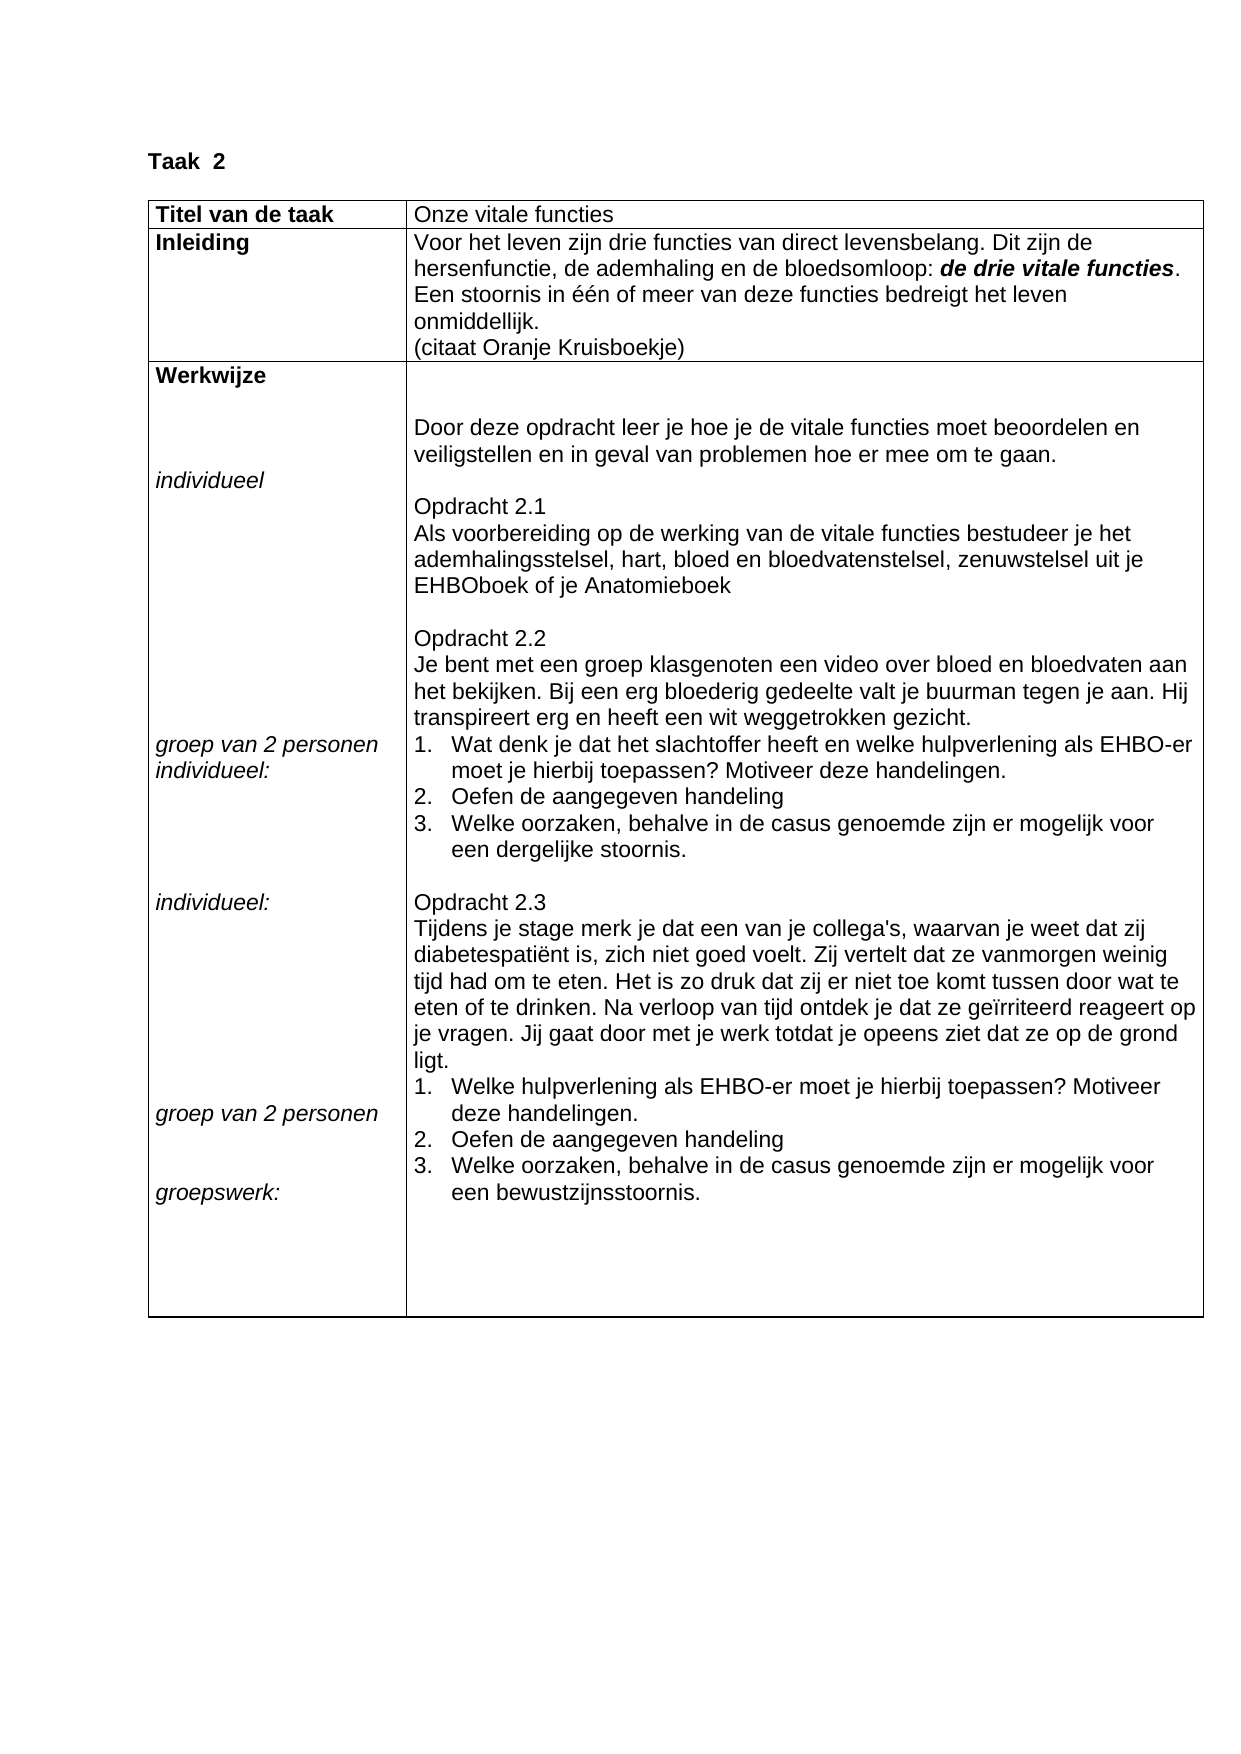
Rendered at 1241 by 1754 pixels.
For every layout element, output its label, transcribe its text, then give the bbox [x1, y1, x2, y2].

table_cell Door deze opdracht leer je hoe je de vitale functies moet beoordelen en veiligstellen en in geval van problemen hoe er mee om te gaan. Opdracht 2.1 Als voorbereiding op de werking van de vitale functies bestudeer je het ademhalingsstelsel, hart, bloed en bloedvatenstelsel, zenuwstelsel uit je EHBOboek of je Anatomieboek Opdracht 2.2 Je bent met een groep klasgenoten een video over bloed en bloedvaten aan het bekijken. Bij een erg bloederig gedeelte valt je buurman tegen je aan. Hij transpireert erg en heeft een wit weggetrokken gezicht. Wat denk je dat het slachtoffer heeft en welke hulpverlening als EHBO-er moet je hierbij toepassen? Motiveer deze handelingen. Oefen de aangegeven handeling Welke oorzaken, behalve in de casus genoemde zijn er mogelijk voor een dergelijke stoornis. Opdracht 2.3 Tijdens je stage merk je dat een van je collega's, waarvan je weet dat zij diabetespatiënt is, zich niet goed voelt. Zij vertelt dat ze vanmorgen weinig tijd had om te eten. Het is zo druk dat zij er niet toe komt tussen door wat te eten of te drinken. Na verloop van tijd ontdek je dat ze geïrriteerd reageert op je vragen. Jij gaat door met je werk totdat je opeens ziet dat ze op de grond ligt. Welke hulpverlening als EHBO-er moet je hierbij toepassen? Motiveer deze handelingen. Oefen de aangegeven handeling Welke oorzaken, behalve in de casus genoemde zijn er mogelijk voor een bewustzijnsstoornis. [407, 362, 1203, 1316]
table_cell Voor het leven zijn drie functies van direct levensbelang. Dit zijn de hersenfunctie, de ademhaling en de bloedsomloop: de drie vitale functies. Een stoornis in één of meer van deze functies bedreigt het leven onmiddellijk. (citaat Oranje Kruisboekje) [407, 229, 1203, 361]
table_cell Werkwijze individueel groep van 2 personen individueel: individueel: groep van 2 personen groepswerk: [149, 362, 406, 1316]
text Taak 2 [148, 148, 1093, 174]
table_header Onze vitale functies [407, 201, 1203, 228]
table_header Titel van de taak [149, 201, 406, 228]
table_cell Inleiding [149, 229, 406, 361]
